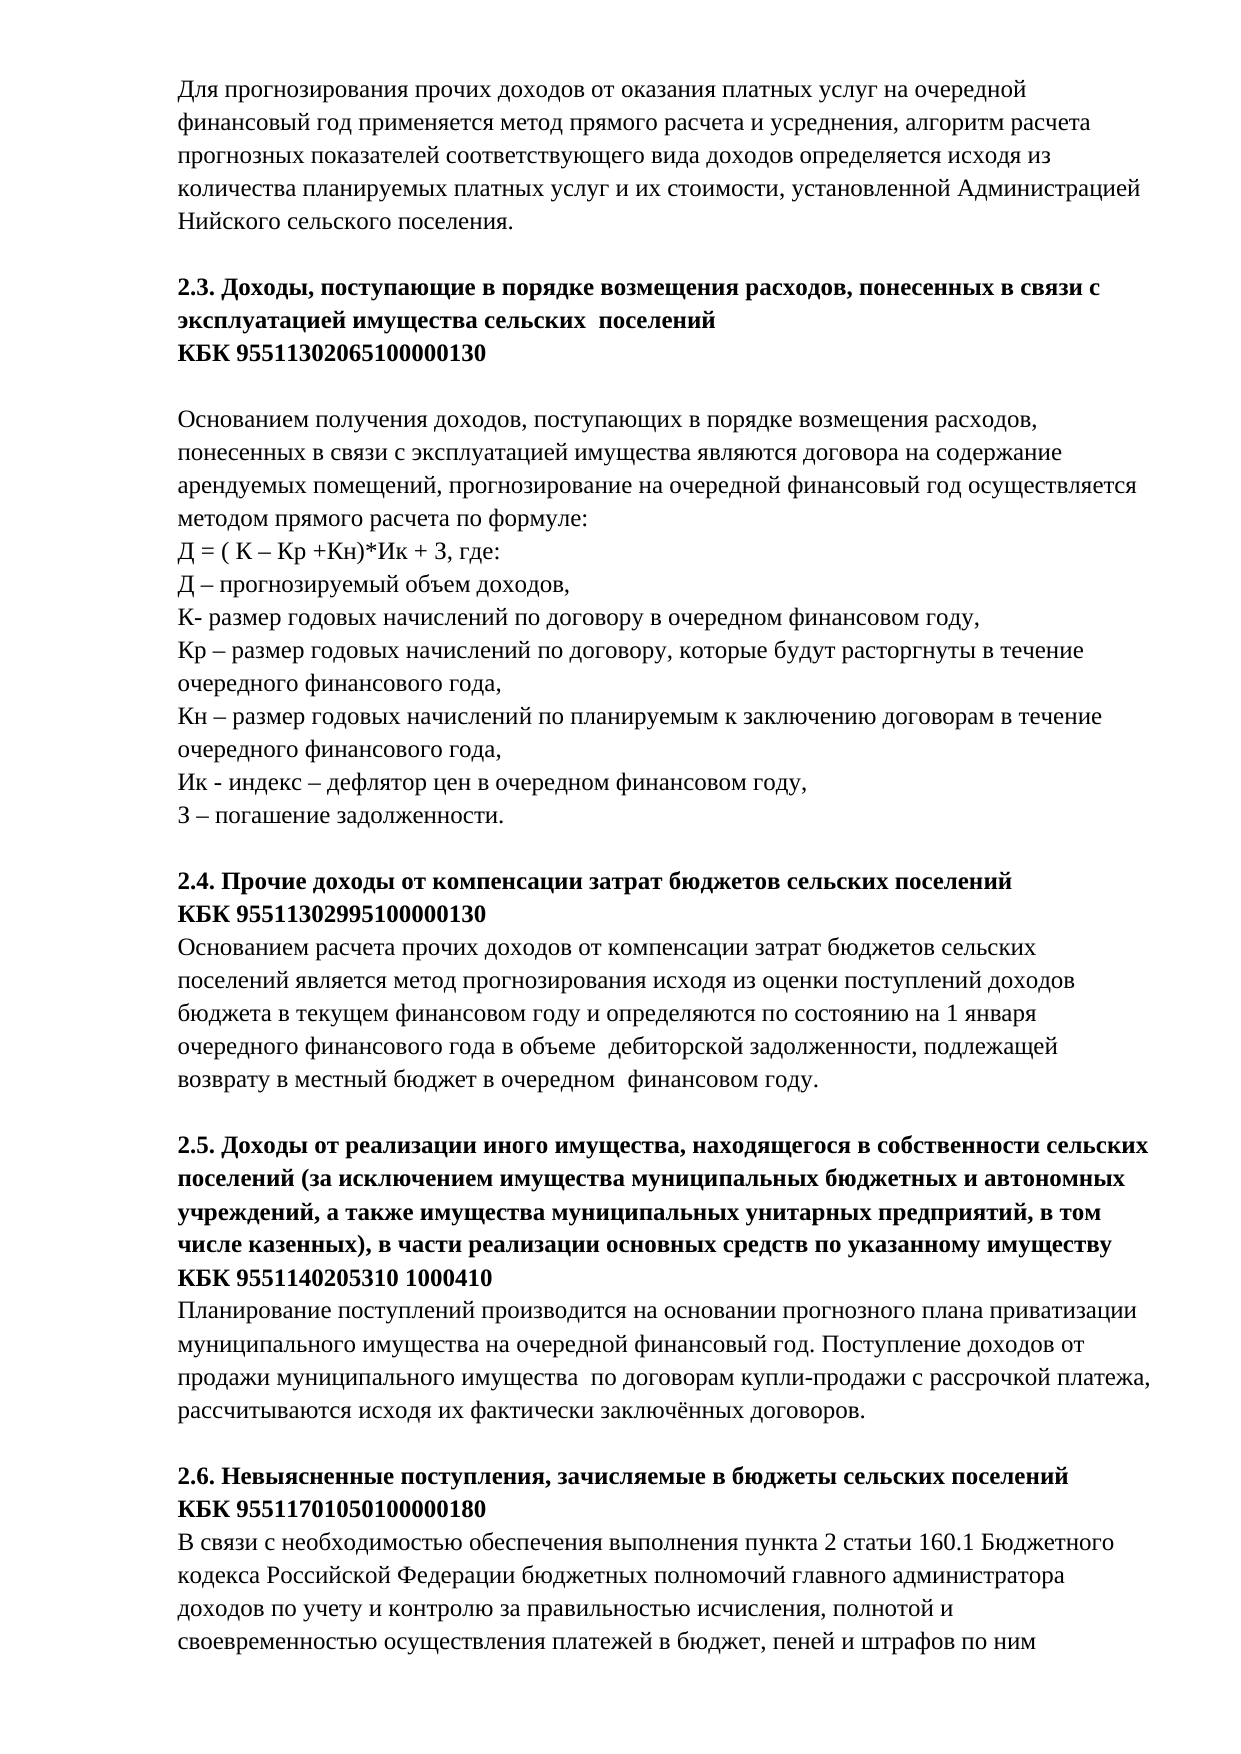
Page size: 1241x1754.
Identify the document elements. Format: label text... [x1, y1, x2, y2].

text 2.3. Доходы, поступающие в порядке возмещения расходов, понесенных в связи с эксплуатацией имущества сельских поселений [177, 272, 1152, 334]
text Основанием расчета прочих доходов от компенсации затрат бюджетов сельских поселений является метод прогнозирования исходя из оценки поступлений доходов бюджета в текущем финансовом году и определяются по состоянию на 1 января очередного финансового года в объеме дебиторской задолженности, подлежащей возврату в местный бюджет в очередном финансовом году. [177, 932, 1152, 1093]
text 2.5. Доходы от реализации иного имущества, находящегося в собственности сельских поселений (за исключением имущества муниципальных бюджетных и автономных учреждений, а также имущества муниципальных унитарных предприятий, в том числе казенных), в части реализации основных средств по указанному имуществу [177, 1131, 1152, 1258]
text КБК 9551140205310 1000410 [177, 1263, 1152, 1291]
text Д = ( К – Кр +Кн)*Ик + З, где: [177, 536, 1152, 565]
text З – погашение задолженности. [177, 800, 1152, 829]
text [177, 1527, 1152, 1654]
text Кн – размер годовых начислений по планируемым к заключению договорам в течение очередного финансового года, [177, 701, 1152, 763]
text КБК 95511302065100000130 [177, 338, 1152, 367]
text 2.6. Невыясненные поступления, зачисляемые в бюджеты сельских поселений [177, 1461, 1152, 1489]
text Основанием получения доходов, поступающих в порядке возмещения расходов, понесенных в связи с эксплуатацией имущества являются договора на содержание арендуемых помещений, прогнозирование на очередной финансовый год осуществляется методом прямого расчета по формуле: [177, 404, 1152, 532]
text Для прогнозирования прочих доходов от оказания платных услуг на очередной финансовый год применяется метод прямого расчета и усреднения, алгоритм расчета прогнозных показателей соответствующего вида доходов определяется исходя из количества планируемых платных услуг и их стоимости, установленной Администрацией Нийского сельского поселения. [177, 74, 1152, 235]
text 2.4. Прочие доходы от компенсации затрат бюджетов сельских поселений КБК 95511302995100000130 [177, 866, 1152, 928]
text К- размер годовых начислений по договору в очередном финансовом году, [177, 602, 1152, 631]
text Кр – размер годовых начислений по договору, которые будут расторгнуты в течение очередного финансового года, [177, 635, 1152, 697]
text Планирование поступлений производится на основании прогнозного плана приватизации муниципального имущества на очередной финансовый год. Поступление доходов от продажи муниципального имущества по договорам купли-продажи с рассрочкой платежа, рассчитываются исходя их фактически заключённых договоров. [177, 1296, 1152, 1423]
text Ик - индекс – дефлятор цен в очередном финансовом году, [177, 767, 1152, 796]
text КБК 95511701050100000180 [177, 1494, 1152, 1522]
text Д – прогнозируемый объем доходов, [177, 569, 1152, 598]
